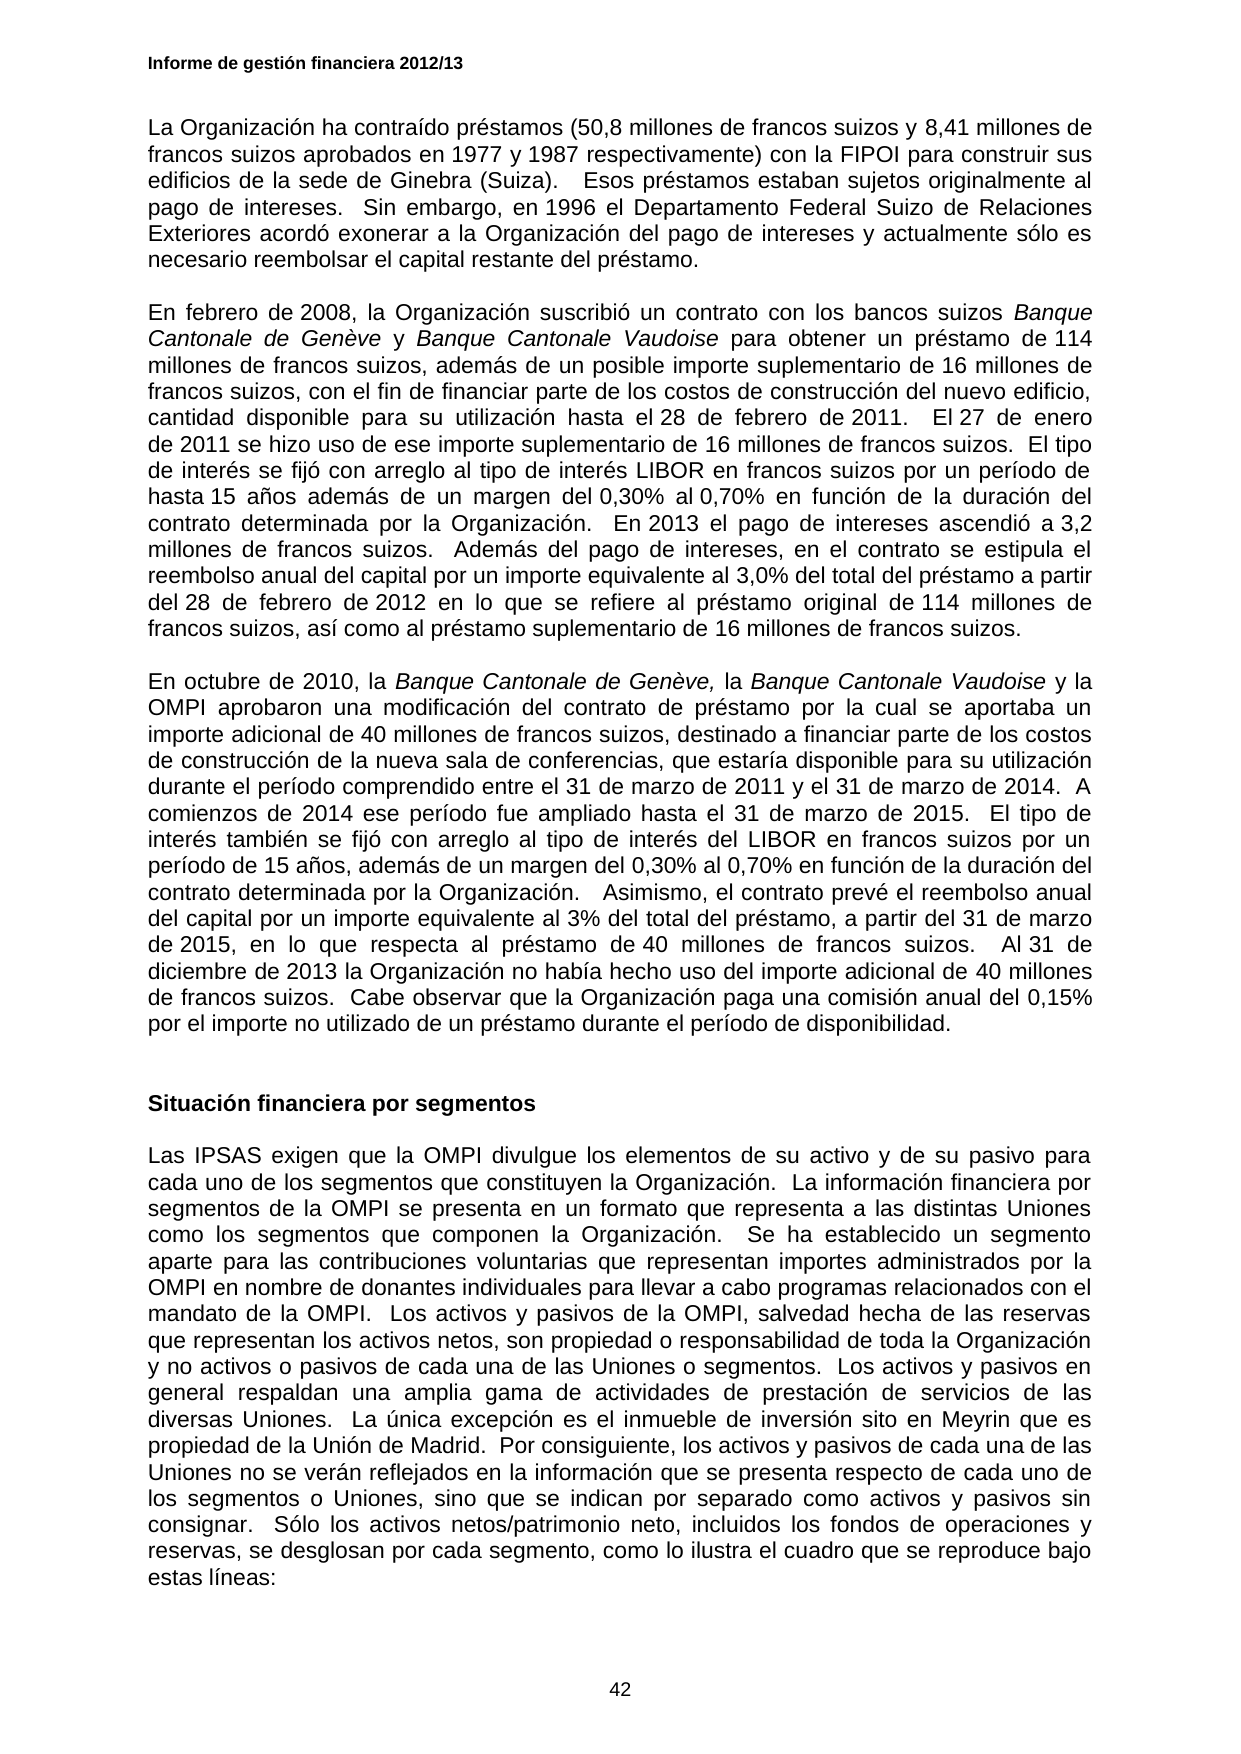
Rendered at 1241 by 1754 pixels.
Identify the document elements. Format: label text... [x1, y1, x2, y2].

text En octubre de 2010, la Banque Cantonale de Genève, la Banque Cantonale Vaudoise y la OMPI aprobaron una modificación del contrato de préstamo por la cual se aportaba un importe adicional de 40 millones de francos suizos, destinado a financiar parte de los costos de construcción de la nueva sala de conferencias, que estaría disponible para su utilización durante el período comprendido entre el 31 de marzo de 2011 y el 31 de marzo de 2014. A comienzos de 2014 ese período fue ampliado hasta el 31 de marzo de 2015. El tipo de interés también se fijó con arreglo al tipo de interés del LIBOR en francos suizos por un período de 15 años, además de un margen del 0,30% al 0,70% en función de la duración del contrato determinada por la Organización. Asimismo, el contrato prevé el reembolso anual del capital por un importe equivalente al 3% del total del préstamo, a partir del 31 de marzo de 2015, en lo que respecta al préstamo de 40 millones de francos suizos. Al 31 de diciembre de 2013 la Organización no había hecho uso del importe adicional de 40 millones de francos suizos. Cabe observar que la Organización paga una comisión anual del 0,15% por el importe no utilizado de un préstamo durante el período de disponibilidad. [148, 668, 1092, 1037]
text Las IPSAS exigen que la OMPI divulgue los elementos de su activo y de su pasivo para cada uno de los segmentos que constituyen la Organización. La información financiera por segmentos de la OMPI se presenta en un formato que representa a las distintas Uniones como los segmentos que componen la Organización. Se ha establecido un segmento aparte para las contribuciones voluntarias que representan importes administrados por la OMPI en nombre de donantes individuales para llevar a cabo programas relacionados con el mandato de la OMPI. Los activos y pasivos de la OMPI, salvedad hecha de las reservas que representan los activos netos, son propiedad o responsabilidad de toda la Organización y no activos o pasivos de cada una de las Uniones o segmentos. Los activos y pasivos en general respaldan una amplia gama de actividades de prestación de servicios de las diversas Uniones. La única excepción es el inmueble de inversión sito en Meyrin que es propiedad de la Unión de Madrid. Por consiguiente, los activos y pasivos de cada una de las Uniones no se verán reflejados en la información que se presenta respecto de cada uno de los segmentos o Uniones, sino que se indican por separado como activos y pasivos sin consignar. Sólo los activos netos/patrimonio neto, incluidos los fondos de operaciones y reservas, se desglosan por cada segmento, como lo ilustra el cuadro que se reproduce bajo estas líneas: [148, 1142, 1092, 1590]
text Situación financiera por segmentos [148, 1089, 1092, 1116]
text La Organización ha contraído préstamos (50,8 millones de francos suizos y 8,41 millones de francos suizos aprobados en 1977 y 1987 respectivamente) con la FIPOI para construir sus edificios de la sede de Ginebra (Suiza). Esos préstamos estaban sujetos originalmente al pago de intereses. Sin embargo, en 1996 el Departamento Federal Suizo de Relaciones Exteriores acordó exonerar a la Organización del pago de intereses y actualmente sólo es necesario reembolsar el capital restante del préstamo. [148, 114, 1092, 272]
text En febrero de 2008, la Organización suscribió un contrato con los bancos suizos Banque Cantonale de Genève y Banque Cantonale Vaudoise para obtener un préstamo de 114 millones de francos suizos, además de un posible importe suplementario de 16 millones de francos suizos, con el fin de financiar parte de los costos de construcción del nuevo edificio, cantidad disponible para su utilización hasta el 28 de febrero de 2011. El 27 de enero de 2011 se hizo uso de ese importe suplementario de 16 millones de francos suizos. El tipo de interés se fijó con arreglo al tipo de interés LIBOR en francos suizos por un período de hasta 15 años además de un margen del 0,30% al 0,70% en función de la duración del contrato determinada por la Organización. En 2013 el pago de intereses ascendió a 3,2 millones de francos suizos. Además del pago de intereses, en el contrato se estipula el reembolso anual del capital por un importe equivalente al 3,0% del total del préstamo a partir del 28 de febrero de 2012 en lo que se refiere al préstamo original de 114 millones de francos suizos, así como al préstamo suplementario de 16 millones de francos suizos. [148, 299, 1092, 641]
